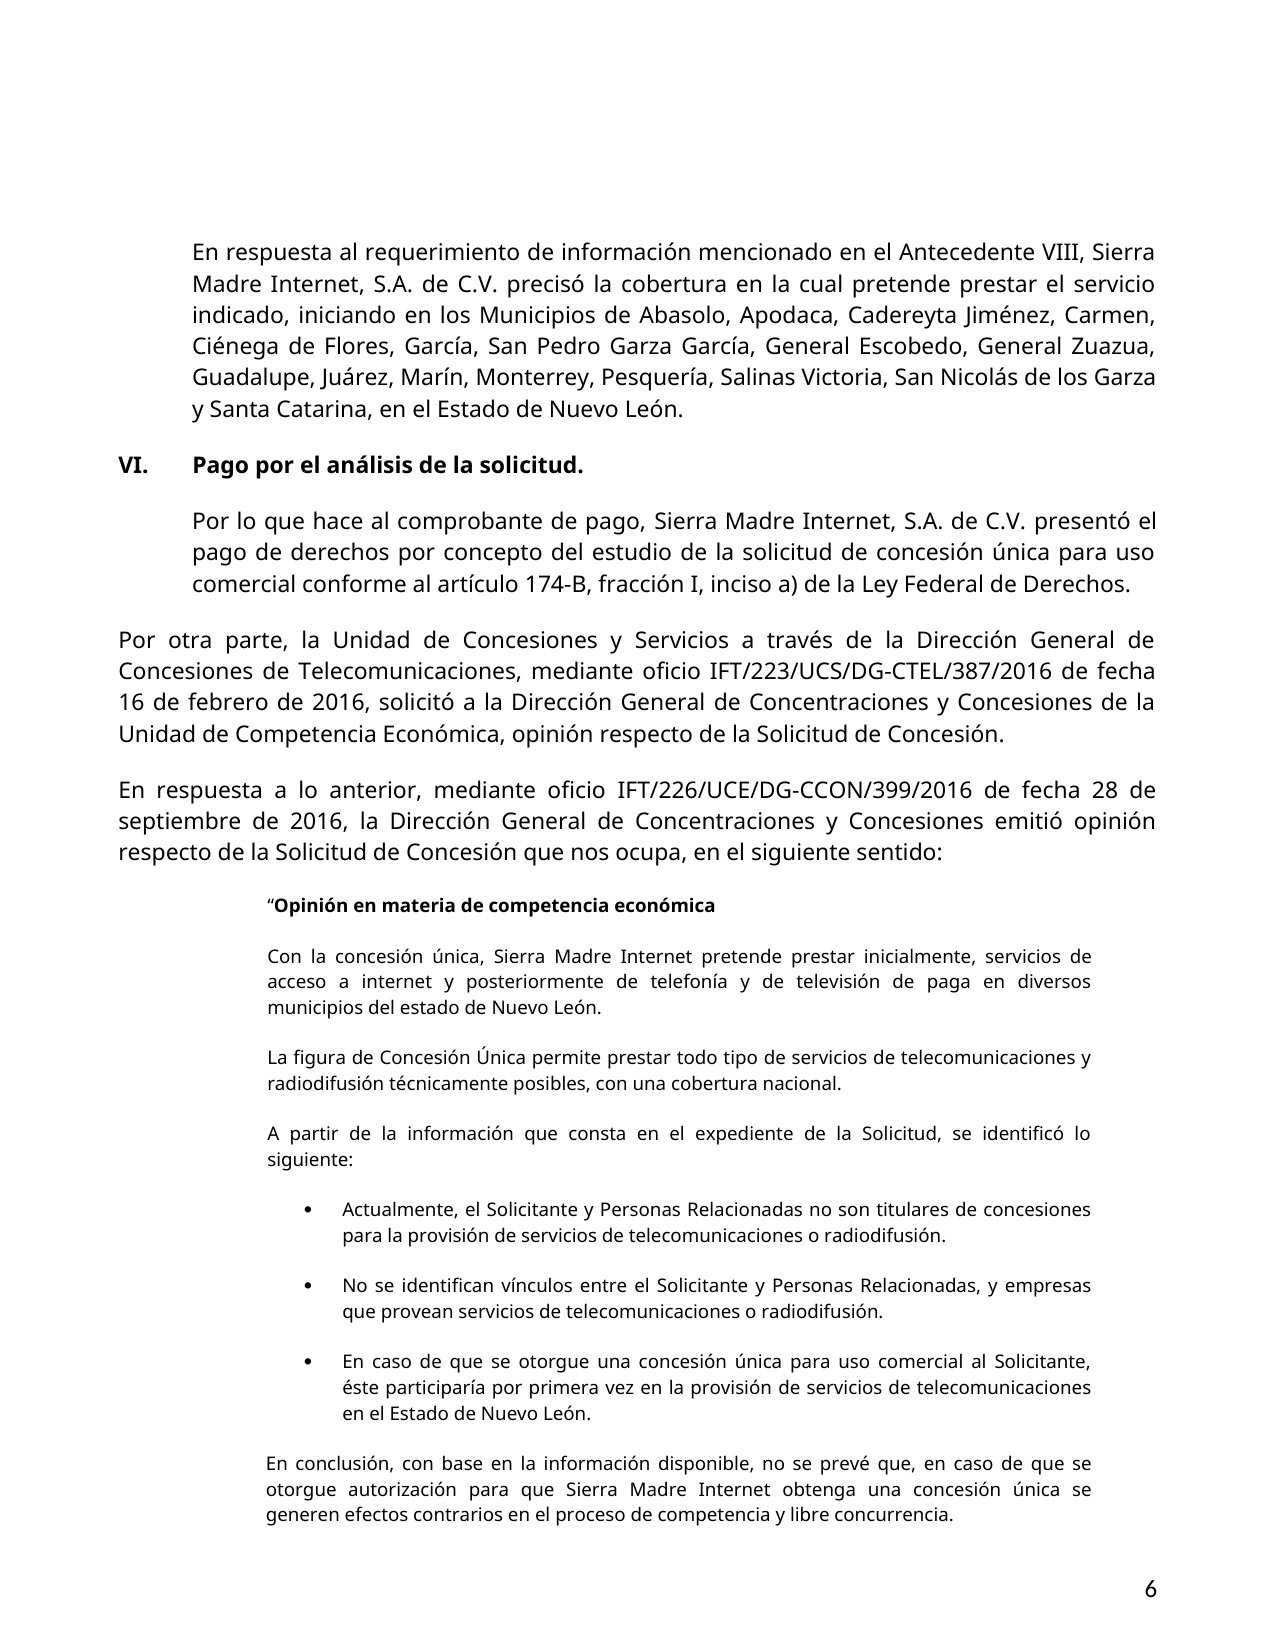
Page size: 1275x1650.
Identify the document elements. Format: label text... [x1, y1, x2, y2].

list No se identifican vínculos entre el Solicitante y Personas Relacionadas, y empresas que provean servicios de telecomunicaciones o radiodifusión. [304, 1273, 1092, 1324]
text “Opinión en materia de competencia económica [267, 892, 1092, 918]
text En conclusión, con base en la información disponible, no se prevé que, en caso de que se otorgue autorización para que Sierra Madre Internet obtenga una concesión única se generen efectos contrarios en el proceso de competencia y libre concurrencia. [266, 1450, 1092, 1527]
text En respuesta al requerimiento de información mencionado en el Antecedente VIII, Sierra Madre Internet, S.A. de C.V. precisó la cobertura en la cual pretende prestar el servicio indicado, iniciando en los Municipios de Abasolo, Apodaca, Cadereyta Jiménez, Carmen, Ciénega de Flores, García, San Pedro Garza García, General Escobedo, General Zuazua, Guadalupe, Juárez, Marín, Monterrey, Pesquería, Salinas Victoria, San Nicolás de los Garza y Santa Catarina, en el Estado de Nuevo León. [192, 236, 1157, 424]
list En caso de que se otorgue una concesión única para uso comercial al Solicitante, éste participaría por primera vez en la provisión de servicios de telecomunicaciones en el Estado de Nuevo León. [304, 1349, 1092, 1425]
text Por lo que hace al comprobante de pago, Sierra Madre Internet, S.A. de C.V. presentó el pago de derechos por concepto del estudio de la solicitud de concesión única para uso comercial conforme al artículo 174-B, fracción I, inciso a) de la Ley Federal de Derechos. [192, 505, 1157, 599]
text Por otra parte, la Unidad de Concesiones y Servicios a través de la Dirección General de Concesiones de Telecomunicaciones, mediante oficio IFT/223/UCS/DG-CTEL/387/2016 de fecha 16 de febrero de 2016, solicitó a la Dirección General de Concentraciones y Concesiones de la Unidad de Competencia Económica, opinión respecto de la Solicitud de Concesión. [118, 624, 1157, 749]
text Con la concesión única, Sierra Madre Internet pretende prestar inicialmente, servicios de acceso a internet y posteriormente de telefonía y de televisión de paga en diversos municipios del estado de Nuevo León. [267, 943, 1092, 1019]
list Pago por el análisis de la solicitud. [118, 449, 1157, 480]
text A partir de la información que consta en el expediente de la Solicitud, se identificó lo siguiente: [267, 1121, 1092, 1172]
text En respuesta a lo anterior, mediante oficio IFT/226/UCE/DG-CCON/399/2016 de fecha 28 de septiembre de 2016, la Dirección General de Concentraciones y Concesiones emitió opinión respecto de la Solicitud de Concesión que nos ocupa, en el siguiente sentido: [118, 774, 1157, 867]
text La figura de Concesión Única permite prestar todo tipo de servicios de telecomunicaciones y radiodifusión técnicamente posibles, con una cobertura nacional. [267, 1044, 1092, 1096]
list Actualmente, el Solicitante y Personas Relacionadas no son titulares de concesiones para la provisión de servicios de telecomunicaciones o radiodifusión. [304, 1197, 1092, 1248]
